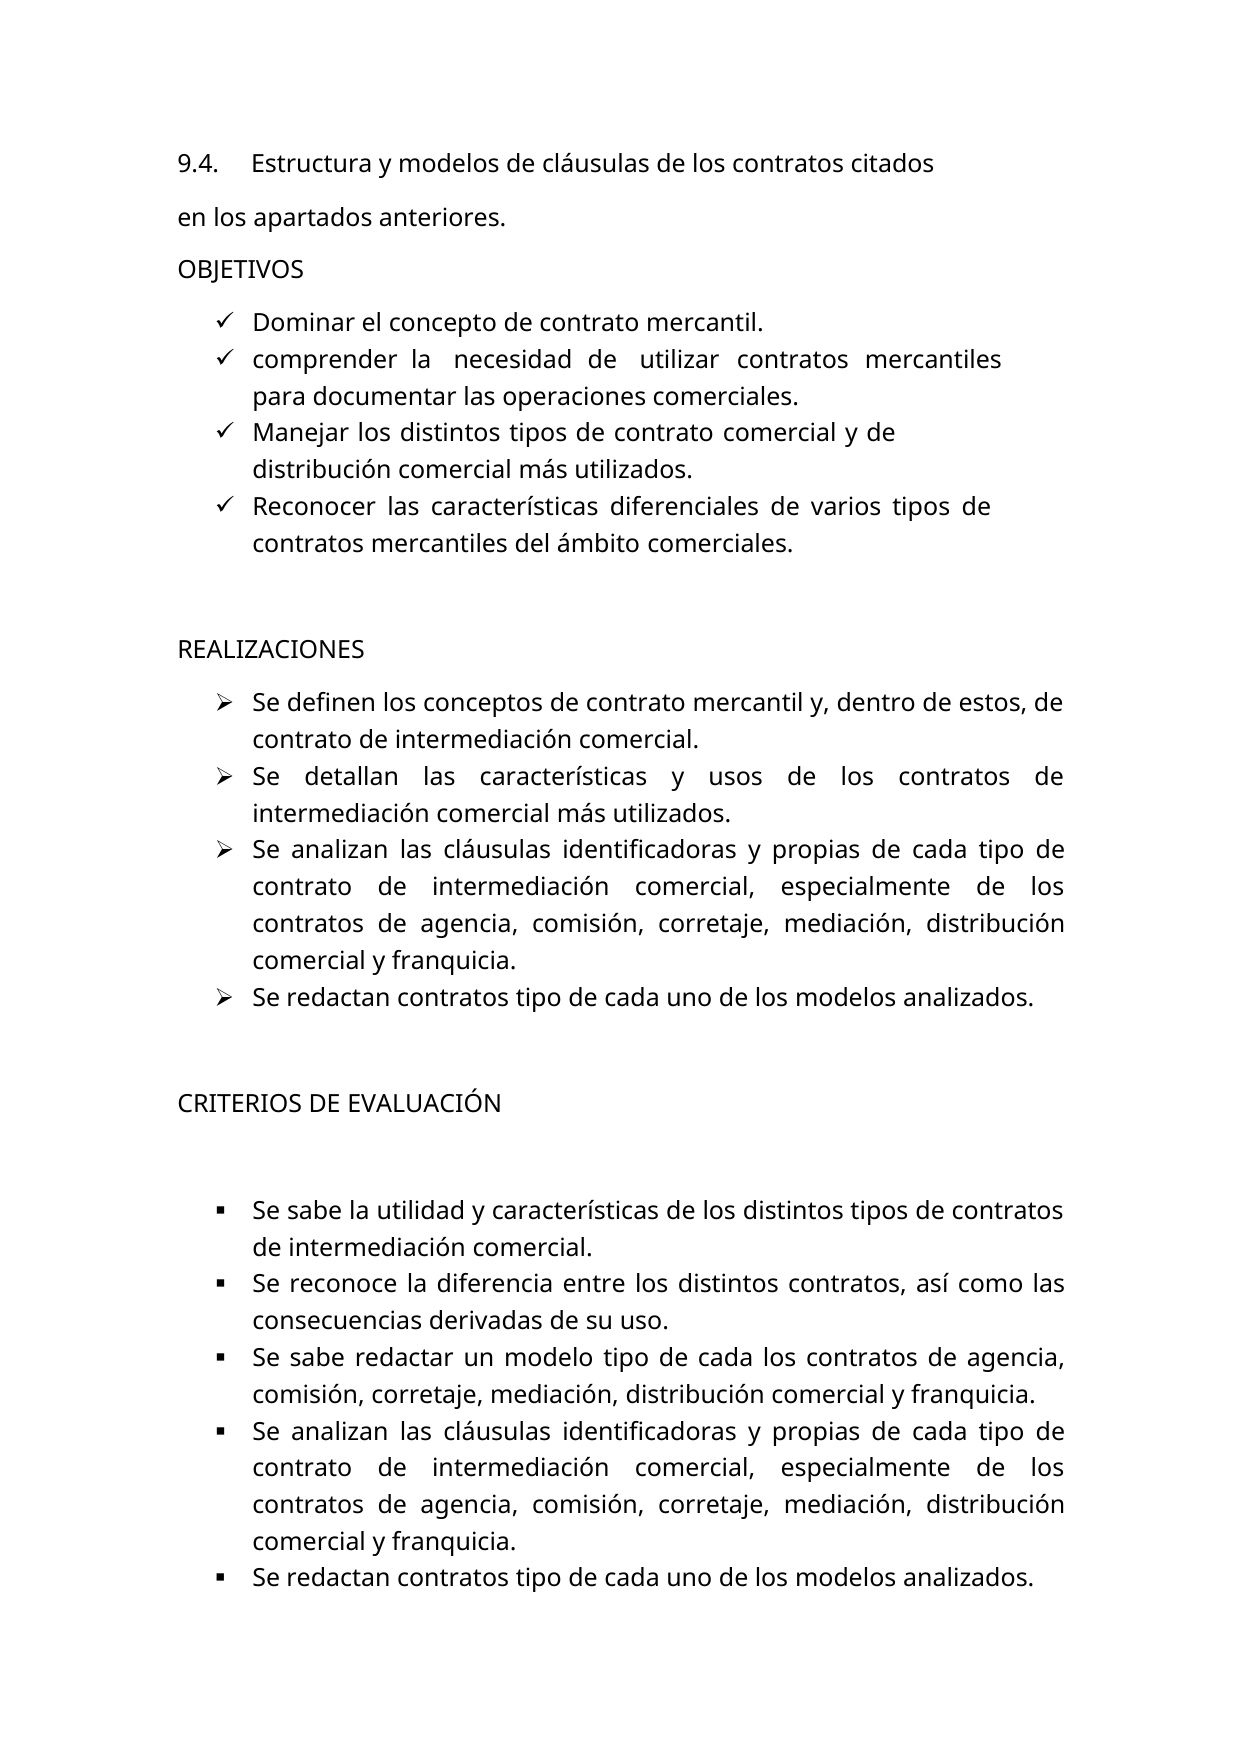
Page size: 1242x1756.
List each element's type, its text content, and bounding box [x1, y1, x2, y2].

list Se sabe redactar un modelo tipo de cada los contratos de agencia, comisión, corretaje, mediación, distribución comercial y franquicia. [214, 1340, 1065, 1411]
text REALIZACIONES [177, 632, 1077, 666]
text OBJETIVOS [177, 253, 1077, 285]
list Reconocer las características diferenciales de varios tipos de contratos mercantiles del ámbito comerciales. [214, 488, 1064, 559]
list Se redactan contratos tipo de cada uno de los modelos analizados. [214, 1560, 1077, 1593]
list Se reconoce la diferencia entre los distintos contratos, así como las consecuencias derivadas de su uso. [214, 1266, 1065, 1337]
list Manejar los distintos tipos de contrato comercial y de distribución comercial más utilizados. [214, 415, 1002, 486]
text CRITERIOS DE EVALUACIÓN [177, 1085, 1077, 1119]
list Se analizan las cláusulas identificadoras y propias de cada tipo de contrato de intermediación comercial, especialmente de los contratos de agencia, comisión, corretaje, mediación, distribución comercial y franquicia. [214, 1413, 1065, 1558]
list comprender la necesidad de utilizar contratos mercantiles para documentar las operaciones comerciales. [214, 341, 1064, 412]
list Se redactan contratos tipo de cada uno de los modelos analizados. [214, 979, 1077, 1013]
list Se detallan las características y usos de los contratos de intermediación comercial más utilizados. [214, 759, 1065, 829]
list Dominar el concepto de contrato mercantil. [214, 305, 1077, 339]
list Estructura y modelos de cláusulas de los contratos citados en los apartados anteriores. [177, 145, 964, 233]
list Se definen los conceptos de contrato mercantil y, dentro de estos, de contrato de intermediación comercial. [214, 685, 1064, 756]
list Se sabe la utilidad y características de los distintos tipos de contratos de intermediación comercial. [214, 1193, 1064, 1263]
list Se analizan las cláusulas identificadoras y propias de cada tipo de contrato de intermediación comercial, especialmente de los contratos de agencia, comisión, corretaje, mediación, distribución comercial y franquicia. [214, 832, 1065, 977]
